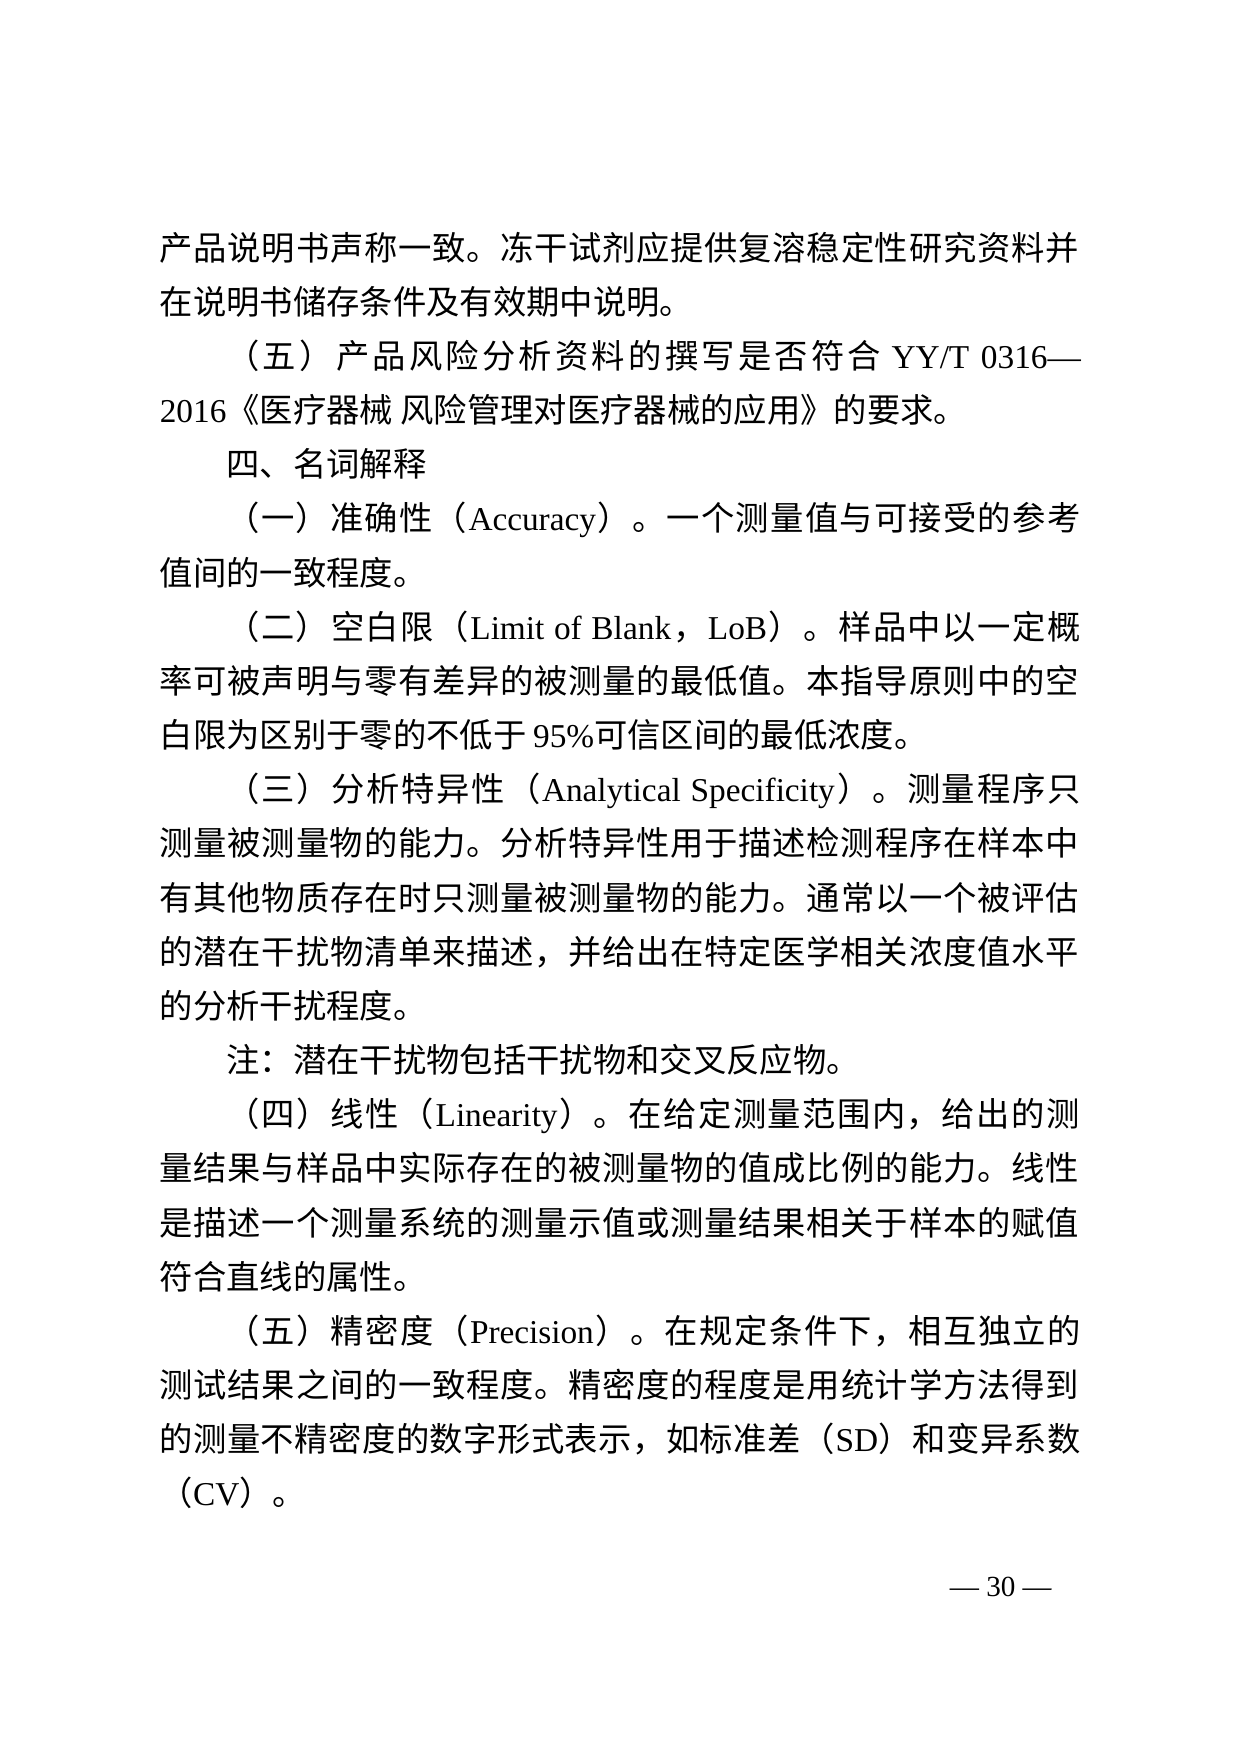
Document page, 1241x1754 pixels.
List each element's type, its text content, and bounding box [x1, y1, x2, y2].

text （二）空白限（Limit of Blank，LoB）。样品中以一定概率可被声明与零有差异的被测量的最低值。本指导原则中的空白限为区别于零的不低于95%可信区间的最低浓度。 [159, 596, 1081, 758]
text （四）线性（Linearity）。在给定测量范围内，给出的测量结果与样品中实际存在的被测量物的值成比例的能力。线性是描述一个测量系统的测量示值或测量结果相关于样本的赋值符合直线的属性。 [159, 1083, 1081, 1300]
text 四、名词解释 [159, 433, 1081, 487]
text （五）产品风险分析资料的撰写是否符合YY/T 0316—2016《医疗器械 风险管理对医疗器械的应用》的要求。 [159, 325, 1081, 433]
text （五）精密度（Precision）。在规定条件下，相互独立的测试结果之间的一致程度。精密度的程度是用统计学方法得到的测量不精密度的数字形式表示，如标准差（SD）和变异系数（CV）。 [159, 1300, 1081, 1517]
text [159, 217, 1081, 325]
text 注：潜在干扰物包括干扰物和交叉反应物。 [159, 1029, 1081, 1083]
text （三）分析特异性（Analytical Specificity）。测量程序只测量被测量物的能力。分析特异性用于描述检测程序在样本中有其他物质存在时只测量被测量物的能力。通常以一个被评估的潜在干扰物清单来描述，并给出在特定医学相关浓度值水平的分析干扰程度。 [159, 758, 1081, 1029]
text （一）准确性（Accuracy）。一个测量值与可接受的参考值间的一致程度。 [159, 487, 1081, 596]
